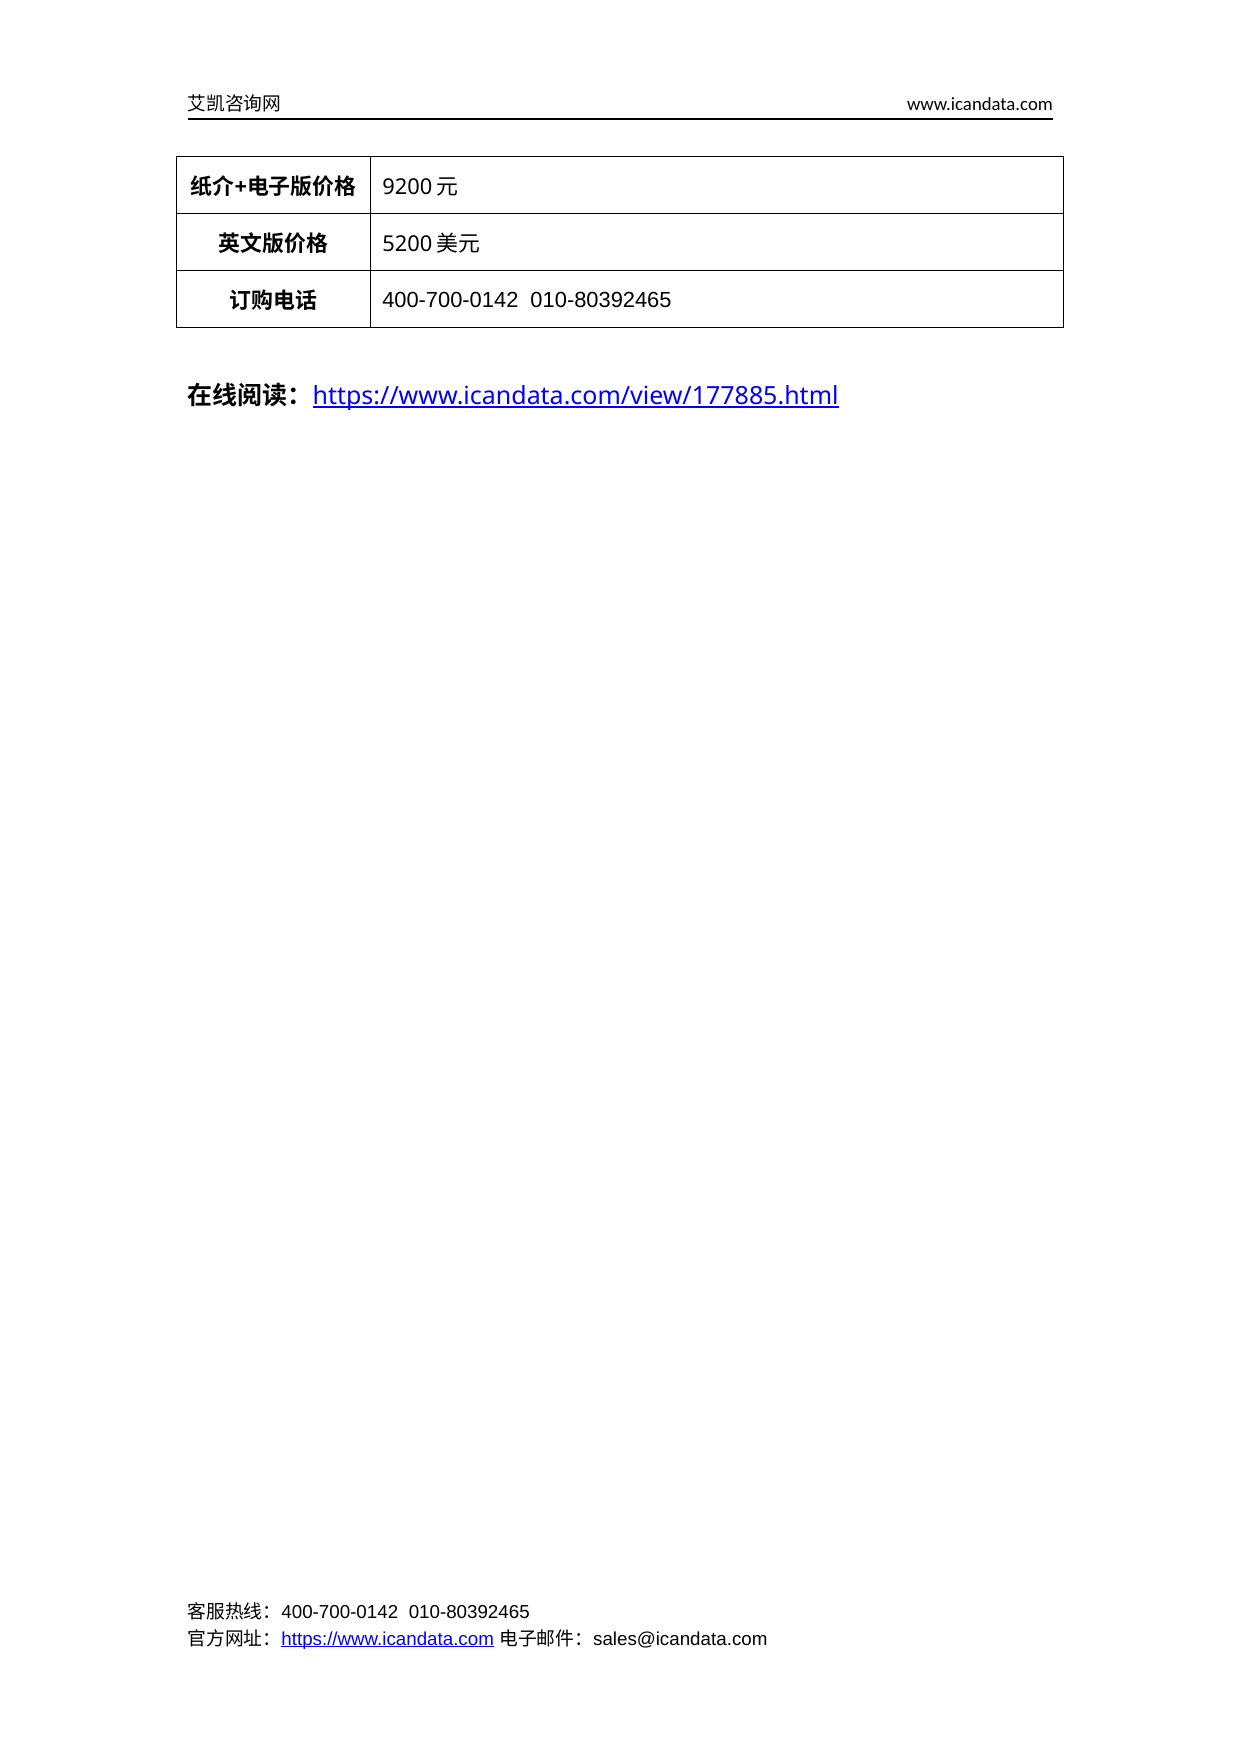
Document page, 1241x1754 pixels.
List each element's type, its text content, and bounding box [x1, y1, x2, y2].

table_cell 5200美元 [371, 214, 1063, 270]
table_cell 英文版价格 [177, 214, 370, 270]
table_cell 9200元 [371, 157, 1063, 213]
text 在线阅读：https://www.icandata.com/view/177885.html [187, 361, 1053, 426]
table_cell 400-700-0142 010-80392465 [371, 271, 1063, 327]
table_cell 订购电话 [177, 271, 370, 327]
table_cell 纸介+电子版价格 [177, 157, 370, 213]
